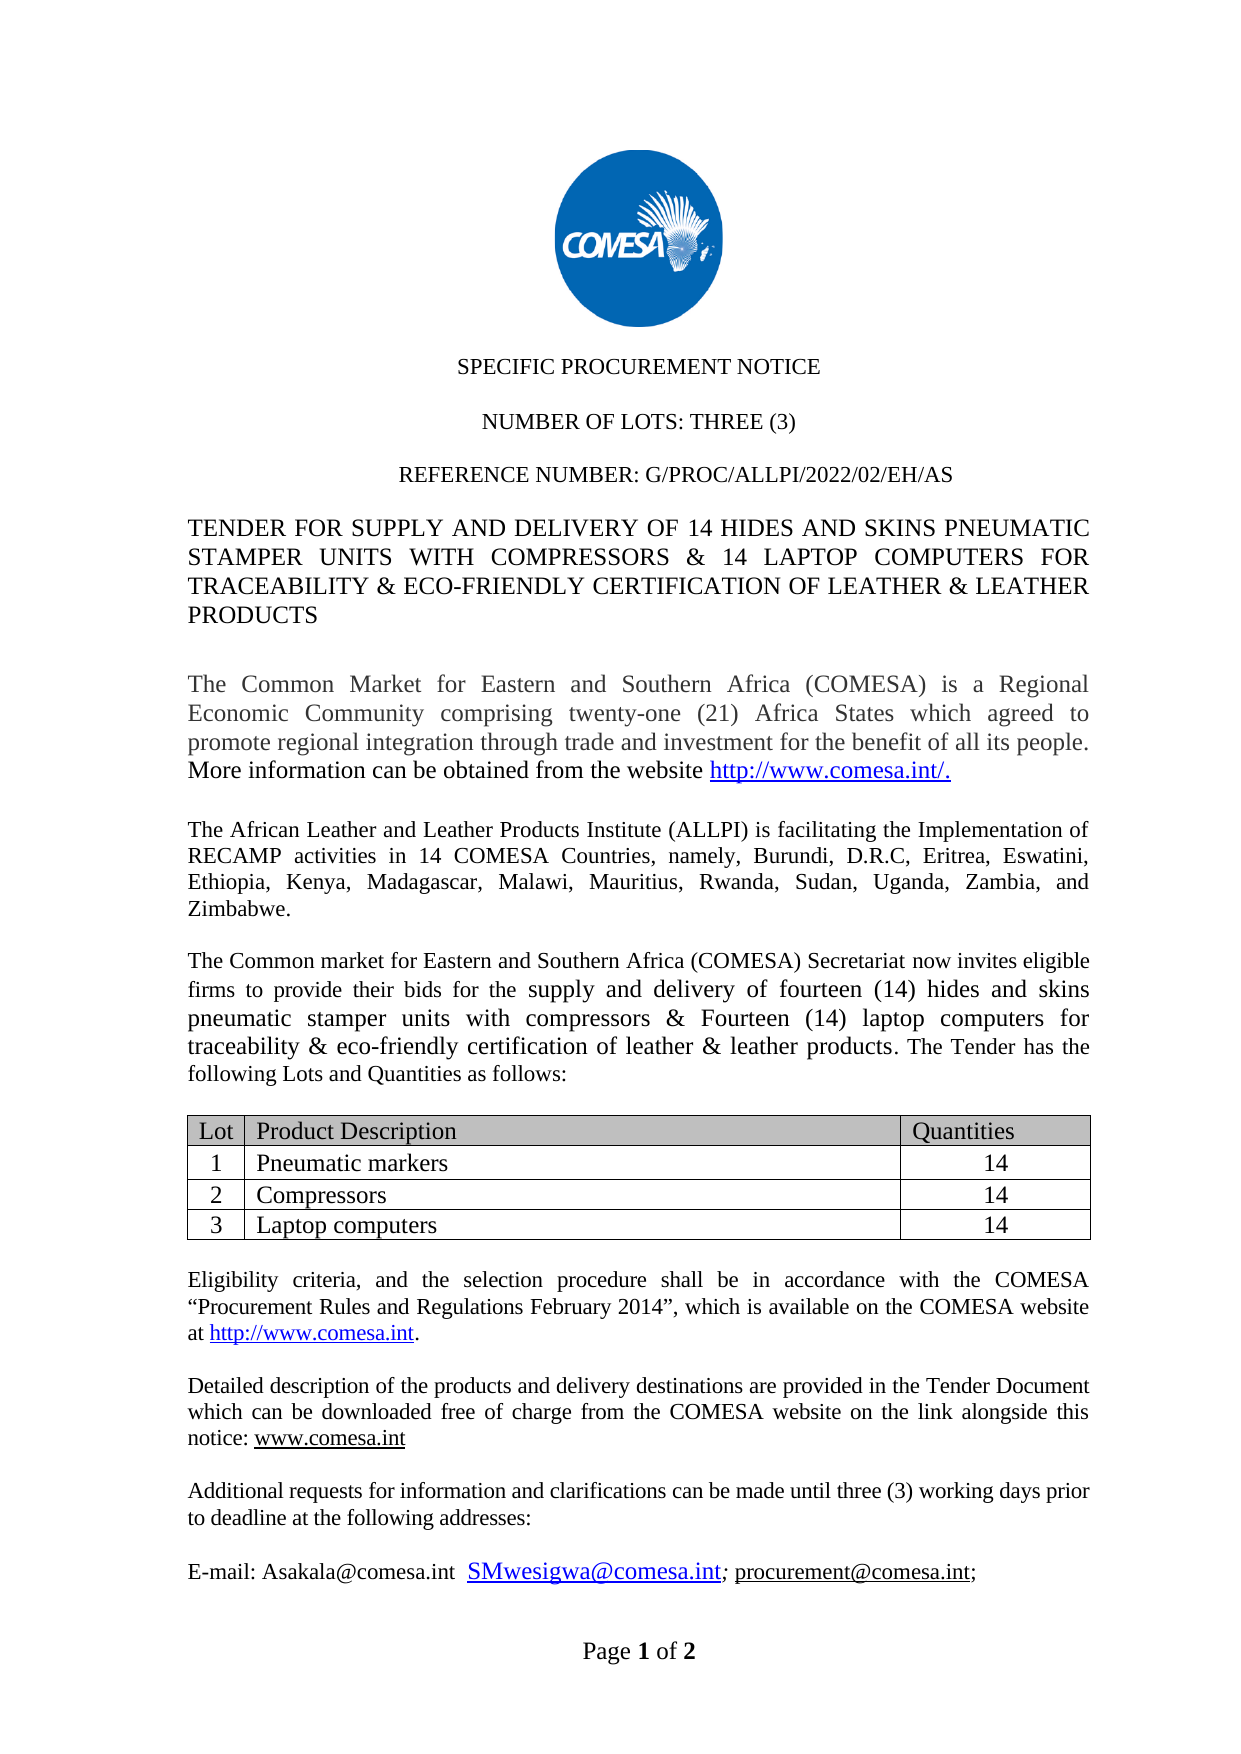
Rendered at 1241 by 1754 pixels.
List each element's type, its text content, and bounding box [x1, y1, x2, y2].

table_cell 2 [188, 1180, 244, 1209]
table_cell Pneumatic markers [245, 1146, 900, 1179]
table_header Lot [188, 1116, 244, 1145]
text The African Leather and Leather Products Institute (ALLPI) is facilitating the Implementation of RECAMP activities in 14 COMESA Countries, namely, Burundi, D.R.C, Eritrea, Eswatini, Ethiopia, Kenya, Madagascar, Malawi, Mauritius, Rwanda, Sudan, Uganda, Zambia, and Zimbabwe. [187, 816, 1090, 921]
table_cell 14 [901, 1210, 1090, 1239]
table_header Product Description [245, 1116, 900, 1145]
table_cell 14 [901, 1180, 1090, 1209]
table_cell Laptop computers [245, 1210, 900, 1239]
text Detailed description of the products and delivery destinations are provided in the Tender Document which can be downloaded free of charge from the COMESA website on the link alongside this notice: www.comesa.int [187, 1372, 1090, 1451]
table_cell 3 [188, 1210, 244, 1239]
picture [554, 150, 723, 327]
text NUMBER OF LOTS: THREE (3) [187, 408, 1090, 434]
table_cell 1 [188, 1146, 244, 1179]
text The Common market for Eastern and Southern Africa (COMESA) Secretariat now invites eligible firms to provide their bids for the supply and delivery of fourteen (14) hides and skins pneumatic stamper units with compressors & Fourteen (14) laptop computers for traceability & eco-friendly certification of leather & leather products. The Tender has the following Lots and Quantities as follows: [187, 947, 1090, 1086]
table_header Quantities [901, 1116, 1090, 1145]
text Additional requests for information and clarifications can be made until three (3) working days prior to deadline at the following addresses: [187, 1477, 1090, 1530]
text SPECIFIC PROCUREMENT NOTICE [187, 353, 1090, 379]
table_cell Compressors [245, 1180, 900, 1209]
text The Common Market for Eastern and Southern Africa (COMESA) is a Regional Economic Community comprising twenty-one (21) Africa States which agreed to promote regional integration through trade and investment for the benefit of all its people. More information can be obtained from the website http://www.comesa.int/. [187, 669, 1090, 784]
table_cell 14 [901, 1146, 1090, 1179]
text Eligibility criteria, and the selection procedure shall be in accordance with the COMESA “Procurement Rules and Regulations February 2014”, which is available on the COMESA website at http://www.comesa.int. [187, 1266, 1090, 1345]
text REFERENCE NUMBER: G/PROC/ALLPI/2022/02/EH/AS [261, 461, 1090, 487]
text E-mail: Asakala@comesa.int SMwesigwa@comesa.int; procurement@comesa.int; [187, 1556, 1090, 1585]
text TENDER FOR SUPPLY AND DELIVERY OF 14 HIDES AND SKINS PNEUMATIC STAMPER UNITS WITH COMPRESSORS & 14 LAPTOP COMPUTERS FOR TRACEABILITY & ECO-FRIENDLY CERTIFICATION OF LEATHER & LEATHER PRODUCTS [187, 513, 1090, 628]
